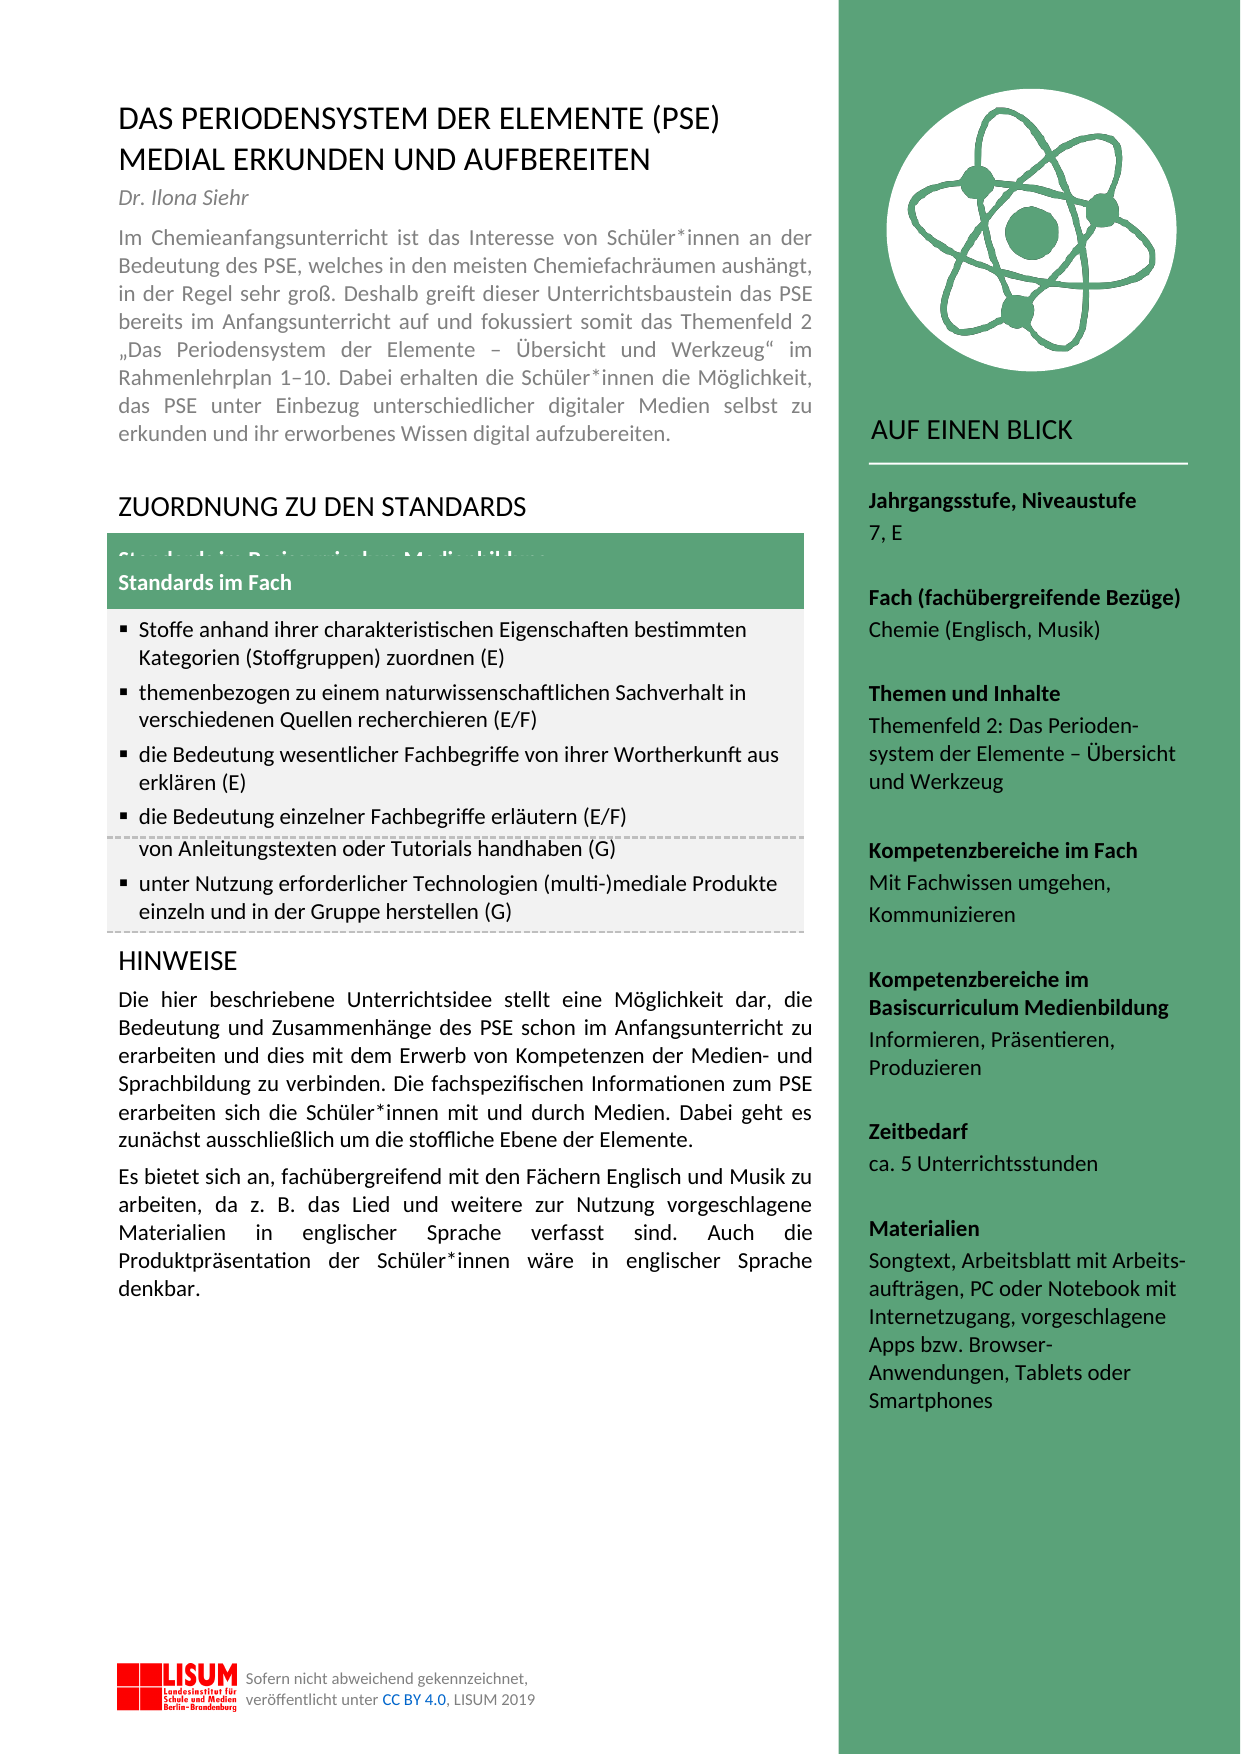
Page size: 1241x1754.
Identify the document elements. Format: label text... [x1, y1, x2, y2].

picture [898, 94, 1156, 352]
subtitle DAS PERIODENSYSTEM DER ELEMENTE (PSE) medial erkunden und aufbereiten [118, 97, 838, 178]
text Die hier beschriebene Unterrichtsidee stellt eine Möglichkeit dar, die Bedeutung und Zusammenhänge des PSE schon im Anfangsunterricht zu erarbeiten und dies mit dem Erwerb von Kompetenzen der Medien- und Sprachbildung zu verbinden. Die fachspezifischen Informationen zum PSE erarbeiten sich die Schüler*innen mit und durch Medien. Dabei geht es zunächst ausschließlich um die stoffliche Ebene der Elemente. [118, 986, 838, 1154]
text Dr. Ilona Siehr [118, 183, 838, 211]
subtitle ZUORDNUNG ZU DEN STANDARDS [118, 488, 838, 523]
picture [117, 1663, 237, 1712]
text Es bietet sich an, fachübergreifend mit den Fächern Englisch und Musik zu arbeiten, da z. B. das Lied und weitere zur Nutzung vorgeschlagene Materialien in englischer Sprache verfasst sind. Auch die Produktpräsentation der Schüler*innen wäre in englischer Sprache denkbar. [118, 1162, 838, 1302]
subtitle HINWEISE [118, 588, 838, 977]
text Im Chemieanfangsunterricht ist das Interesse von Schüler*innen an der Bedeutung des PSE, welches in den meisten Chemiefachräumen aushängt, in der Regel sehr groß. Deshalb greift dieser Unterrichtsbaustein das PSE bereits im Anfangsunterricht auf und fokussiert somit das Themenfeld 2 „Das Periodensystem der Elemente – Übersicht und Werkzeug“ im Rahmenlehrplan 1–10. Dabei erhalten die Schüler*innen die Möglichkeit, das PSE unter Einbezug unterschiedlicher digitaler Medien selbst zu erkunden und ihr erworbenes Wissen digital aufzubereiten. [118, 223, 838, 447]
table_header Standards im Fach [107, 556, 804, 609]
table_cell Stoffe anhand ihrer charakteristischen Eigenschaften bestimmten Kategorien (Stoffgruppen) zuordnen (E) themenbezogen zu einem naturwissenschaftlichen Sachverhalt in verschiedenen Quellen recherchieren (E/F) die Bedeutung wesentlicher Fachbegriffe von ihrer Wortherkunft aus erklären (E) die Bedeutung einzelner Fachbegriffe erläutern (E/F) [107, 609, 804, 836]
table_cell bei der Bearbeitung von Lern- und Arbeitsaufgaben mediale Quellen gezielt zur Informationsgewinnung und zum Wissenserwerb nutzen (G) eine Präsentation von Lern- und Arbeitsergebnissen in multimedialen Darstellungsformen gestalten (G) Präsentationen regelmäßig einzeln und in der Gruppe durchführen (G) Medientechnik einschließlich Hard- und Software unter Verwendung von Anleitungstexten oder Tutorials handhaben (G) unter Nutzung erforderlicher Technologien (multi-)mediale Produkte einzeln und in der Gruppe herstellen (G) [107, 838, 804, 931]
table_header Standards im Basiscurriculum Medienbildung [107, 533, 804, 556]
